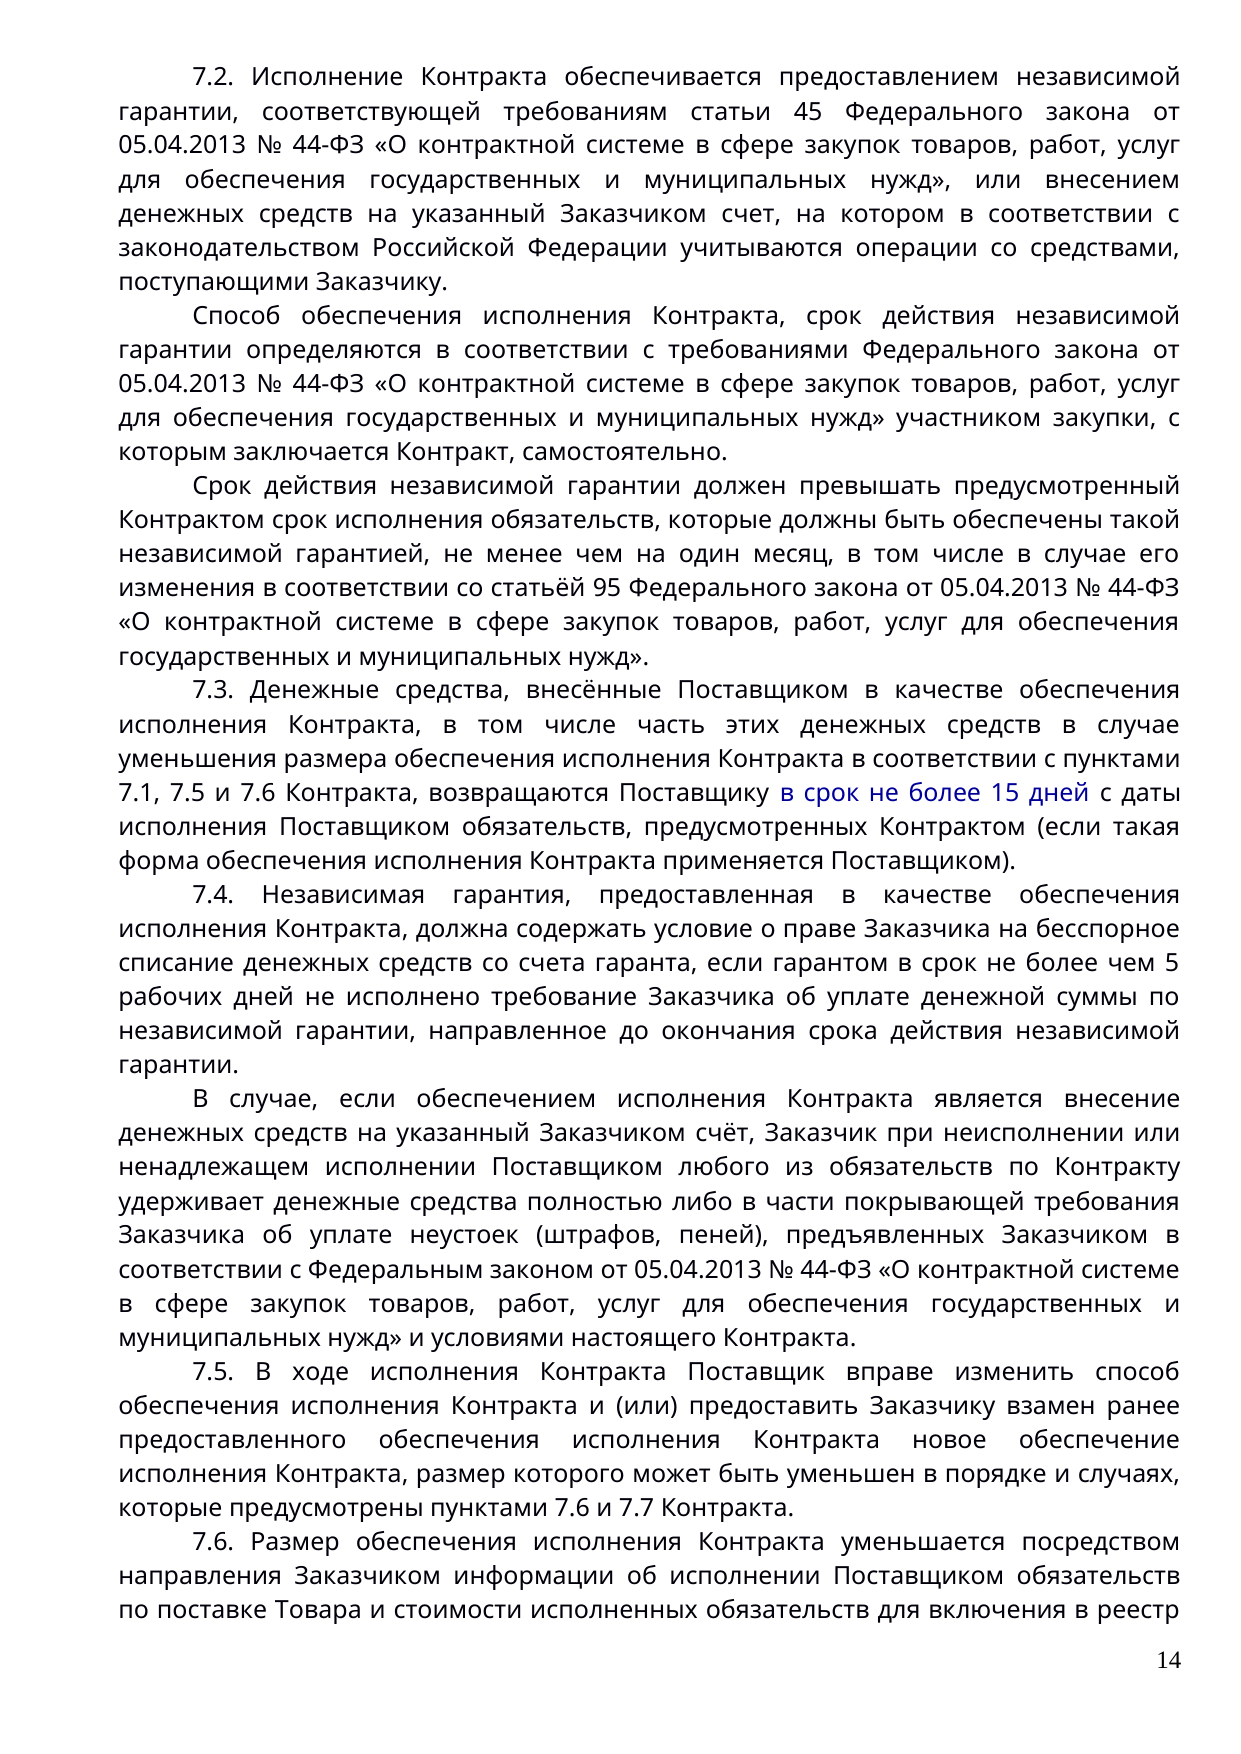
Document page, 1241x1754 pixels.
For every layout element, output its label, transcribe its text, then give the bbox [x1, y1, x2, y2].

text Срок действия независимой гарантии должен превышать предусмотренный Контрактом срок исполнения обязательств, которые должны быть обеспечены такой независимой гарантией, не менее чем на один месяц, в том числе в случае его изменения в соответствии со статьёй 95 Федерального закона от 05.04.2013 № 44-ФЗ «О контрактной системе в сфере закупок товаров, работ, услуг для обеспечения государственных и муниципальных нужд». [118, 468, 1181, 672]
text В случае, если обеспечением исполнения Контракта является внесение денежных средств на указанный Заказчиком счёт, Заказчик при неисполнении или ненадлежащем исполнении Поставщиком любого из обязательств по Контракту удерживает денежные средства полностью либо в части покрывающей требования Заказчика об уплате неустоек (штрафов, пеней), предъявленных Заказчиком в соответствии с Федеральным законом от 05.04.2013 № 44-ФЗ «О контрактной системе в сфере закупок товаров, работ, услуг для обеспечения государственных и муниципальных нужд» и условиями настоящего Контракта. [118, 1081, 1181, 1353]
text 7.2. Исполнение Контракта обеспечивается предоставлением независимой гарантии, соответствующей требованиям статьи 45 Федерального закона от 05.04.2013 № 44-ФЗ «О контрактной системе в сфере закупок товаров, работ, услуг для обеспечения государственных и муниципальных нужд», или внесением денежных средств на указанный Заказчиком счет, на котором в соответствии с законодательством Российской Федерации учитываются операции со средствами, поступающими Заказчику. [118, 59, 1181, 297]
text 7.3. Денежные средства, внесённые Поставщиком в качестве обеспечения исполнения Контракта, в том числе часть этих денежных средств в случае уменьшения размера обеспечения исполнения Контракта в соответствии с пунктами 7.1, 7.5 и 7.6 Контракта, возвращаются Поставщику в срок не более 15 дней с даты исполнения Поставщиком обязательств, предусмотренных Контрактом (если такая форма обеспечения исполнения Контракта применяется Поставщиком). [118, 672, 1181, 877]
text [118, 1524, 1181, 1626]
text Способ обеспечения исполнения Контракта, срок действия независимой гарантии определяются в соответствии с требованиями Федерального закона от 05.04.2013 № 44-ФЗ «О контрактной системе в сфере закупок товаров, работ, услуг для обеспечения государственных и муниципальных нужд» участником закупки, с которым заключается Контракт, самостоятельно. [118, 297, 1181, 468]
text 7.4. Независимая гарантия, предоставленная в качестве обеспечения исполнения Контракта, должна содержать условие о праве Заказчика на бесспорное списание денежных средств со счета гаранта, если гарантом в срок не более чем 5 рабочих дней не исполнено требование Заказчика об уплате денежной суммы по независимой гарантии, направленное до окончания срока действия независимой гарантии. [118, 877, 1181, 1081]
text 7.5. В ходе исполнения Контракта Поставщик вправе изменить способ обеспечения исполнения Контракта и (или) предоставить Заказчику взамен ранее предоставленного обеспечения исполнения Контракта новое обеспечение исполнения Контракта, размер которого может быть уменьшен в порядке и случаях, которые предусмотрены пунктами 7.6 и 7.7 Контракта. [118, 1353, 1181, 1524]
